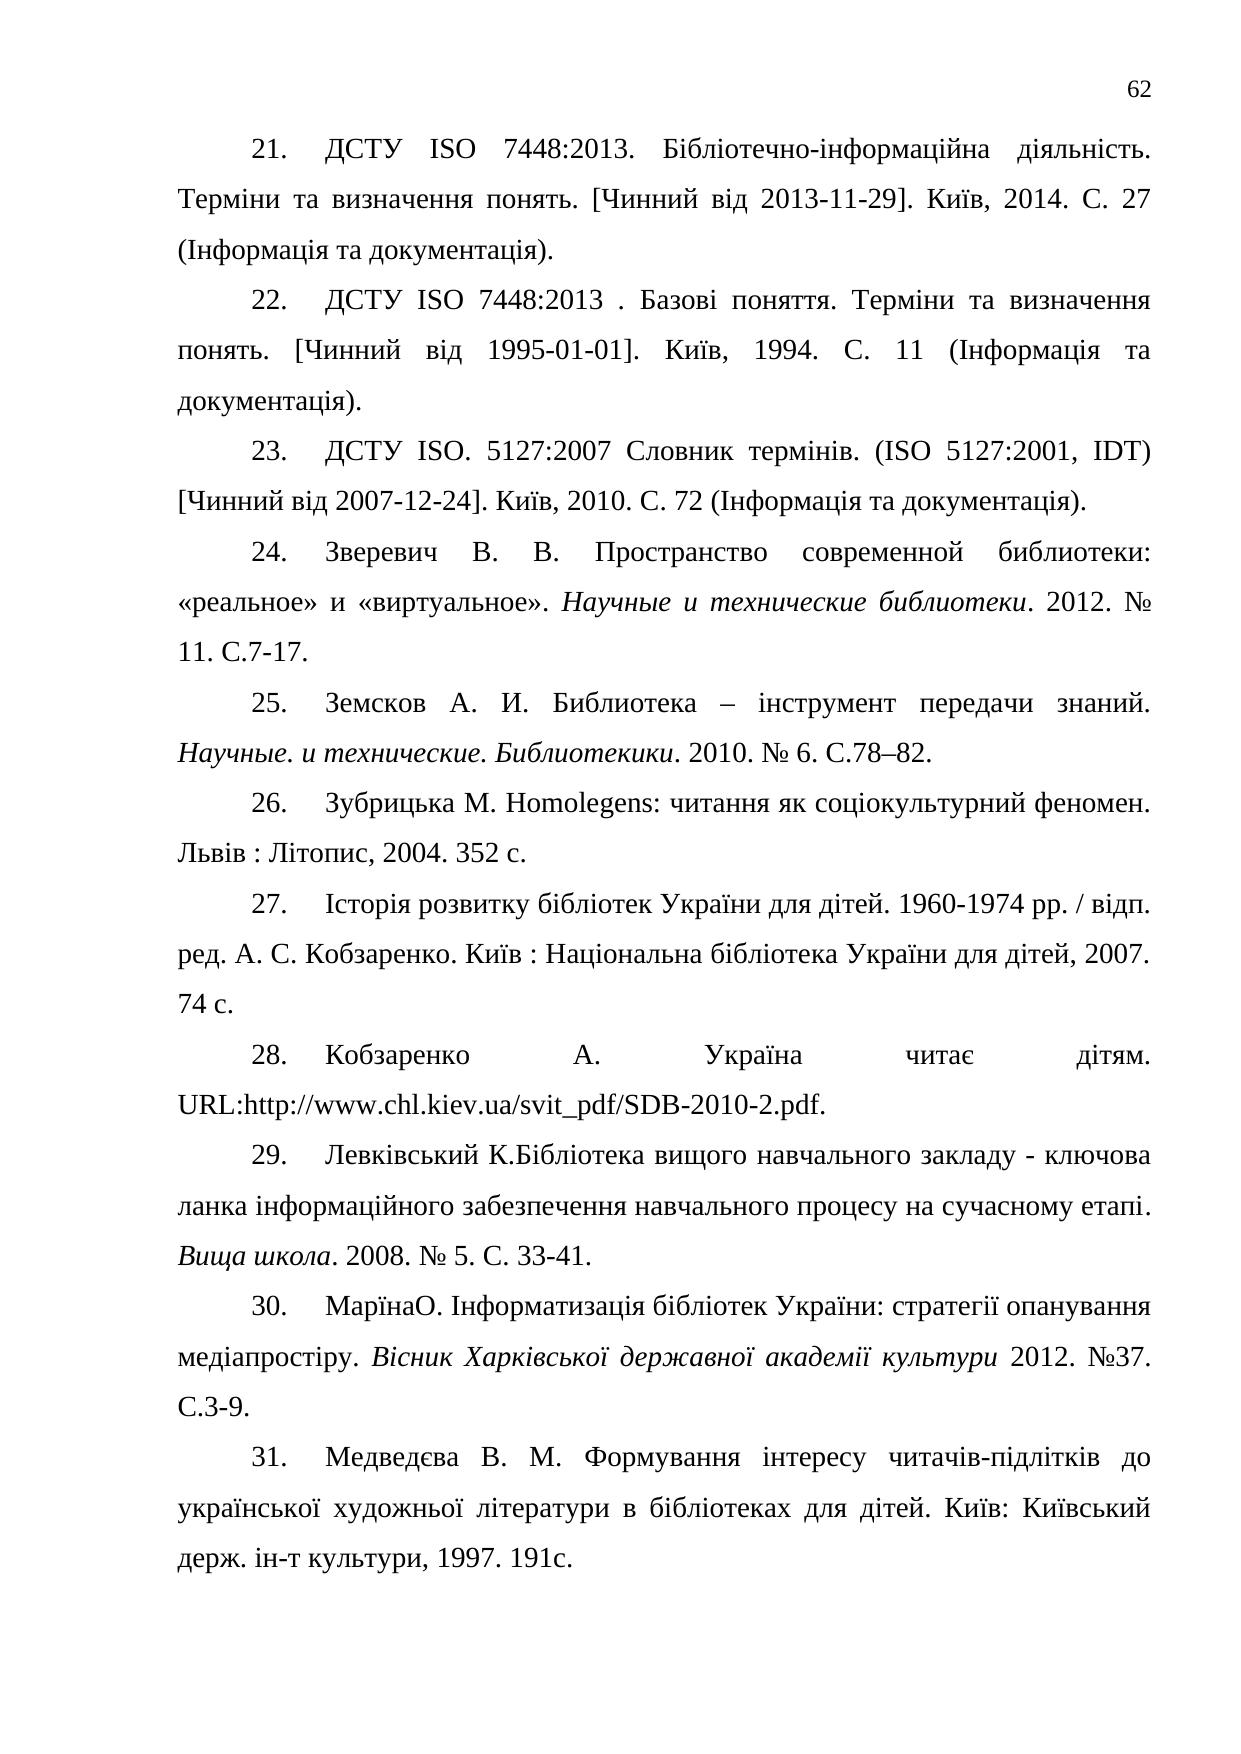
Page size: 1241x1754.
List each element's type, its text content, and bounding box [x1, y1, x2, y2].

list Зубрицька М. Homolegens: читання як соціокультурний феномен. Львів : Літопис, 2004. 352 с. [177, 785, 1152, 869]
list МарїнаО. Інформатизація бібліотек України: стратегії опанування медіапростіру. Вісник Харківської державної академії культури 2012. №37. С.3-9. [177, 1288, 1152, 1423]
list Земсков А. И. Библиотека – інструмент передачи знаний. Научные. и технические. Библиотекики. 2010. № 6. С.78–82. [177, 685, 1152, 768]
list ДСТУ ISO 7448:2013 . Базові поняття. Терміни та визначення понять. [Чинний від 1995-01-01]. Київ, 1994. С. 11 (Інформація та документація). [177, 282, 1152, 416]
list ДСТУ ISO. 5127:2007 Словник термінів. (ISO 5127:2001, IDT) [Чинний від 2007-12-24]. Київ, 2010. С. 72 (Інформація та документація). [177, 433, 1152, 517]
list Левківський К.Бібліотека вищого навчального закладу - ключова ланка інформаційного забезпечення навчального процесу на сучасному етапі. Вища школа. 2008. № 5. С. 33-41. [177, 1137, 1152, 1272]
list Медведєва В. М. Формування інтересу читачів-підлітків до української художньої літератури в бібліотеках для дітей. Київ: Київський держ. ін-т культури, 1997. 191с. [177, 1439, 1152, 1573]
list Зверевич В. В. Пространство современной библиотеки: «реальное» и «виртуальное». Научные и технические библиотеки. 2012. № 11. С.7-17. [177, 534, 1152, 668]
list Кобзаренко А. Україна читає дітям. URL:http://www.chl.kiev.ua/svit_pdf/SDB-2010-2.pdf. [177, 1037, 1152, 1121]
list Історія розвитку бібліотек України для дітей. 1960-1974 рр. / відп. ред. А. С. Кобзаренко. Київ : Національна бібліотека України для дітей, 2007. 74 с. [177, 886, 1152, 1020]
list ДСТУ ISO 7448:2013. Бібліотечно-інформаційна діяльність. Терміни та визначення понять. [Чинний від 2013-11-29]. Київ, 2014. С. 27 (Інформація та документація). [177, 131, 1152, 265]
